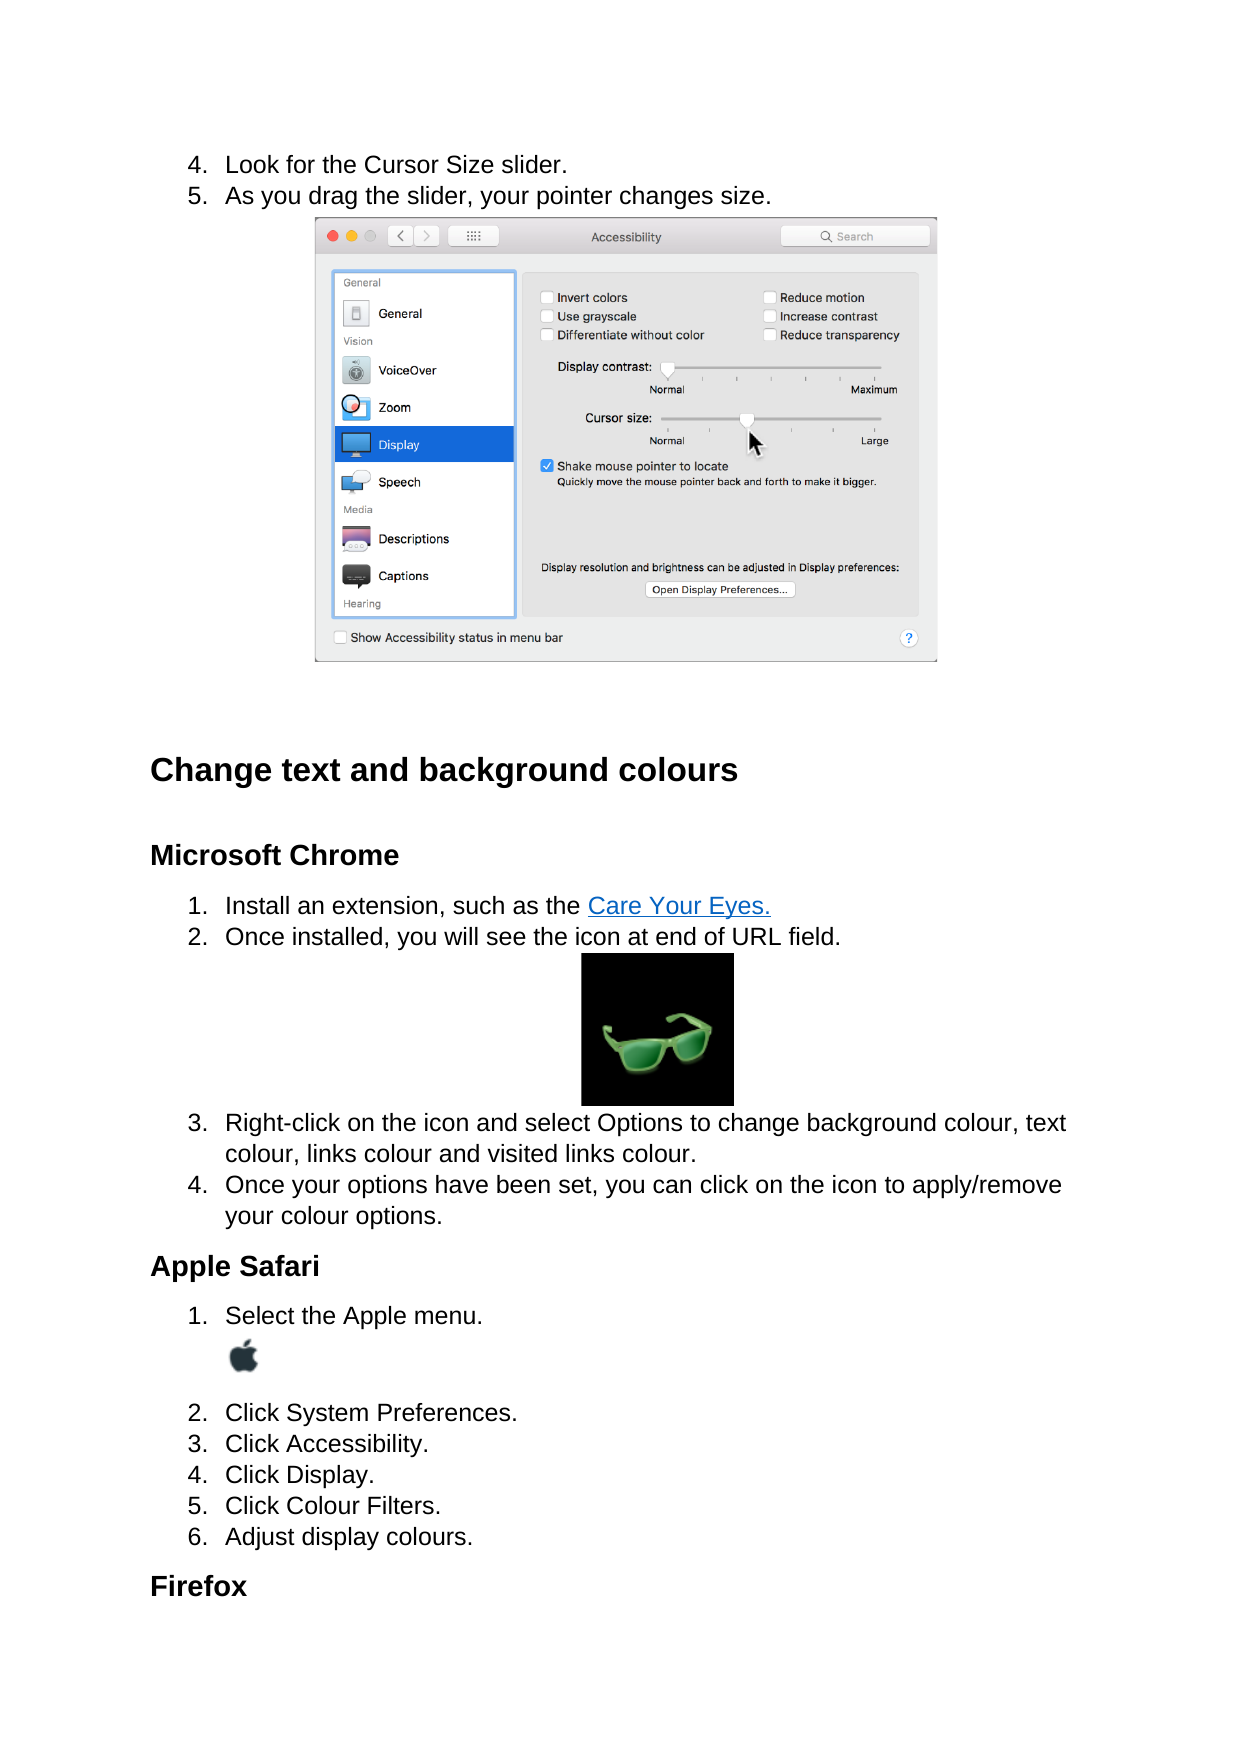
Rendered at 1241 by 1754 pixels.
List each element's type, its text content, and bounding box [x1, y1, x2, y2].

picture [225, 1336, 266, 1393]
text Microsoft Chrome [150, 838, 1090, 872]
list Click Display. [187, 1460, 1090, 1488]
list Click Colour Filters. [187, 1491, 1090, 1519]
list Adjust display colours. [187, 1522, 1090, 1551]
list Right-click on the icon and select Options to change background colour, text colour, links colour and visited links colour. [187, 1108, 1090, 1167]
list Install an extension, such as the Care Your Eyes. [187, 891, 1090, 920]
list Click Accessibility. [187, 1429, 1090, 1457]
text Apple Safari [150, 1248, 1090, 1282]
picture [314, 217, 938, 662]
list Select the Apple menu. [187, 1301, 1090, 1330]
text Firefox [150, 1569, 1090, 1603]
list Once your options have been set, you can click on the icon to apply/remove your colour options. [187, 1170, 1090, 1229]
list Click System Preferences. [187, 1332, 1090, 1426]
list As you drag the slider, your pointer changes size. [187, 181, 1090, 210]
list Once installed, you will see the icon at end of URL field. [187, 922, 1090, 951]
picture [581, 953, 734, 1106]
list Look for the Cursor Size slider. [187, 150, 1090, 179]
subtitle Change text and background colours [150, 750, 1090, 788]
